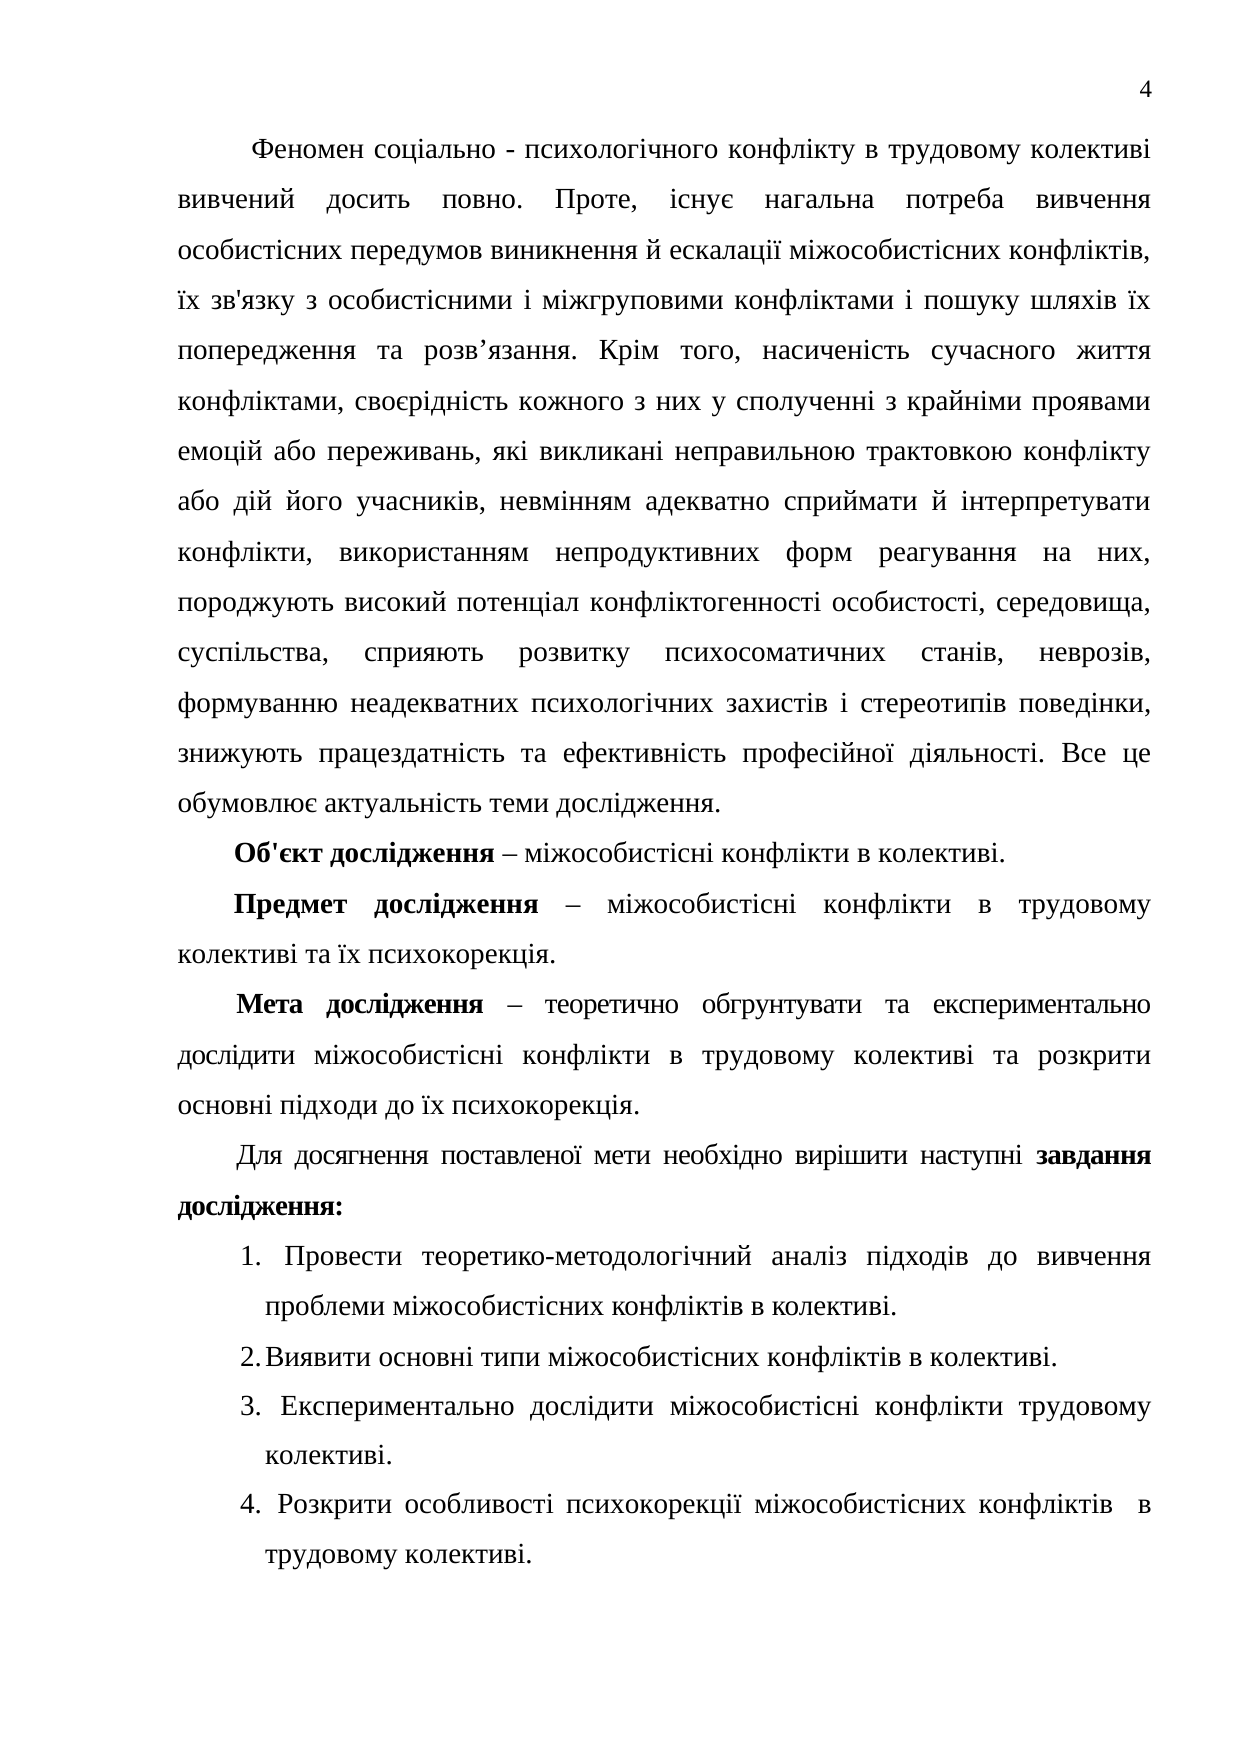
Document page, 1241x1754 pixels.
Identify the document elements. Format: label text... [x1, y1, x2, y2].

text Об'єкт дослідження – міжособистісні конфлікти в колективі. [177, 836, 1152, 869]
text Предмет дослідження – міжособистісні конфлікти в трудовому колективі та їх психокорекція. [177, 886, 1152, 970]
text Феномен соціально - психологічного конфлікту в трудовому колективі вивчений досить повно. Проте, існує нагальна потреба вивчення особистісних передумов виникнення й ескалації міжособистісних конфліктів, їх зв'язку з особистісними і міжгруповими конфліктами і пошуку шляхів їх попередження та розв’язання. Крім того, насиченість сучасного життя конфліктами, своєрідність кожного з них у сполученні з крайніми проявами емоцій або переживань, які викликані неправильною трактовкою конфлікту або дій його учасників, невмінням адекватно сприймати й інтерпретувати конфлікти, використанням непродуктивних форм реагування на них, породжують високий потенціал конфліктогенності особистості, середовища, суспільства, сприяють розвитку психосоматичних станів, неврозів, формуванню неадекватних психологічних захистів і стереотипів поведінки, знижують працездатність та ефективність професійної діяльності. Все це обумовлює актуальність теми дослідження. [177, 131, 1152, 819]
list Розкрити особливості психокорекції міжособистісних конфліктів в трудовому колективі. [240, 1487, 1152, 1569]
list Провести теоретико-методологічний аналіз підходів до вивчення проблеми міжособистісних конфліктів в колективі. [240, 1238, 1152, 1322]
list Експериментально дослідити міжособистісні конфлікти трудовому колективі. [240, 1388, 1152, 1471]
text Мета дослідження – теоретично обгрунтувати та експериментально дослідити міжособистісні конфлікти в трудовому колективі та розкрити основні підходи до їх психокорекція. [177, 987, 1152, 1121]
list Виявити основні типи міжособистісних конфліктів в колективі. [240, 1339, 1152, 1372]
text Для досягнення поставленої мети необхідно вирішити наступні завдання дослідження: [177, 1137, 1152, 1221]
